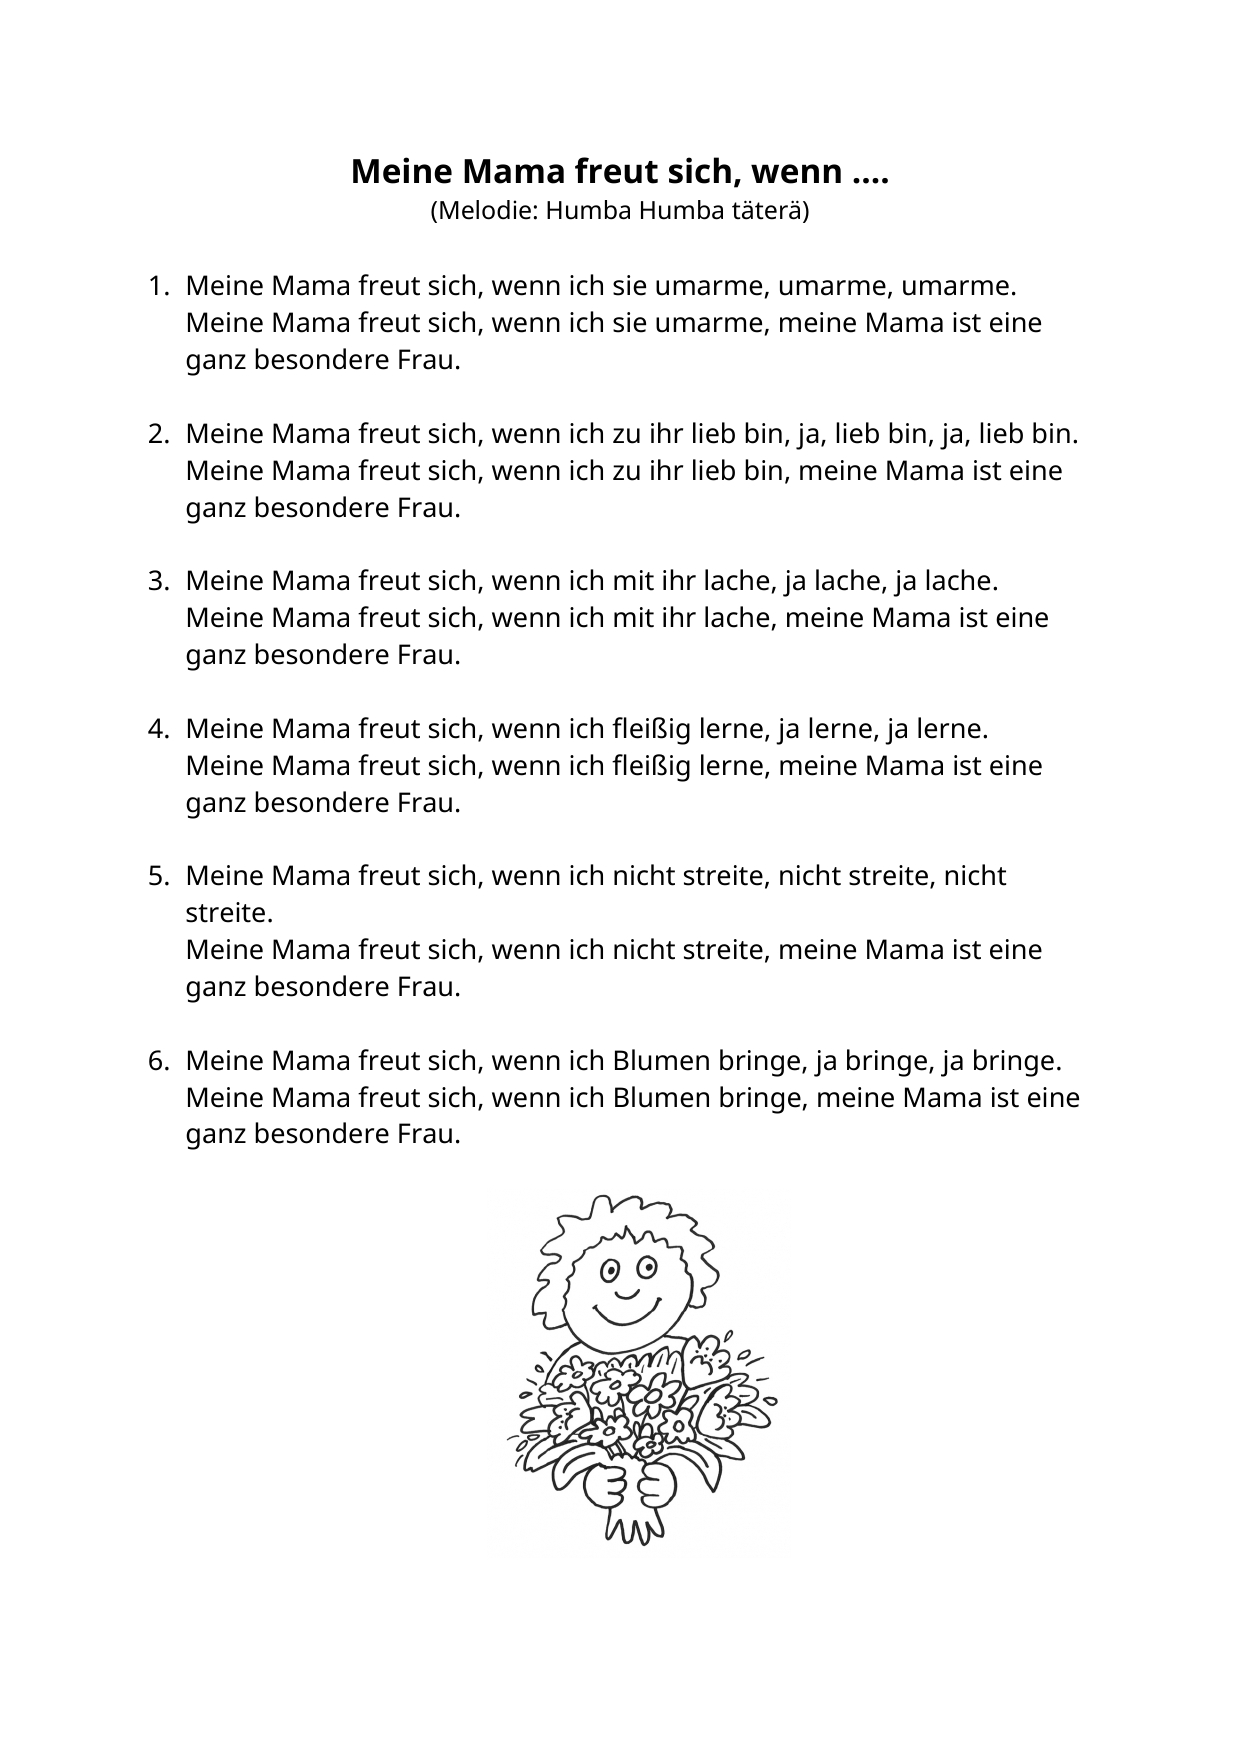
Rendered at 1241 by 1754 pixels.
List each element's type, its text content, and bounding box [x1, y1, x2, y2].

list Meine Mama freut sich, wenn ich fleißig lerne, ja lerne, ja lerne. [148, 709, 1093, 746]
list Meine Mama freut sich, wenn ich zu ihr lieb bin, meine Mama ist eine ganz besondere Frau. [185, 451, 1093, 525]
list Meine Mama freut sich, wenn ich Blumen bringe, ja bringe, ja bringe. [148, 1041, 1093, 1078]
list Meine Mama freut sich, wenn ich Blumen bringe, meine Mama ist eine ganz besondere Frau. [185, 1078, 1093, 1152]
list Meine Mama freut sich, wenn ich zu ihr lieb bin, ja, lieb bin, ja, lieb bin. [148, 414, 1093, 451]
picture [487, 1188, 791, 1558]
list Meine Mama freut sich, wenn ich mit ihr lache, ja lache, ja lache. [148, 562, 1093, 599]
list Meine Mama freut sich, wenn ich fleißig lerne, meine Mama ist eine ganz besondere Frau. [185, 746, 1093, 820]
list Meine Mama freut sich, wenn ich nicht streite, meine Mama ist eine ganz besondere Frau. [185, 931, 1093, 1004]
text Meine Mama freut sich, wenn …. [148, 148, 1093, 193]
list Meine Mama freut sich, wenn ich nicht streite, nicht streite, nicht streite. [148, 857, 1093, 931]
list Meine Mama freut sich, wenn ich sie umarme, meine Mama ist eine ganz besondere Frau. [185, 304, 1093, 377]
list Meine Mama freut sich, wenn ich mit ihr lache, meine Mama ist eine ganz besondere Frau. [185, 599, 1093, 672]
list Meine Mama freut sich, wenn ich sie umarme, umarme, umarme. [148, 267, 1093, 304]
text (Melodie: Humba Humba täterä) [148, 193, 1093, 227]
